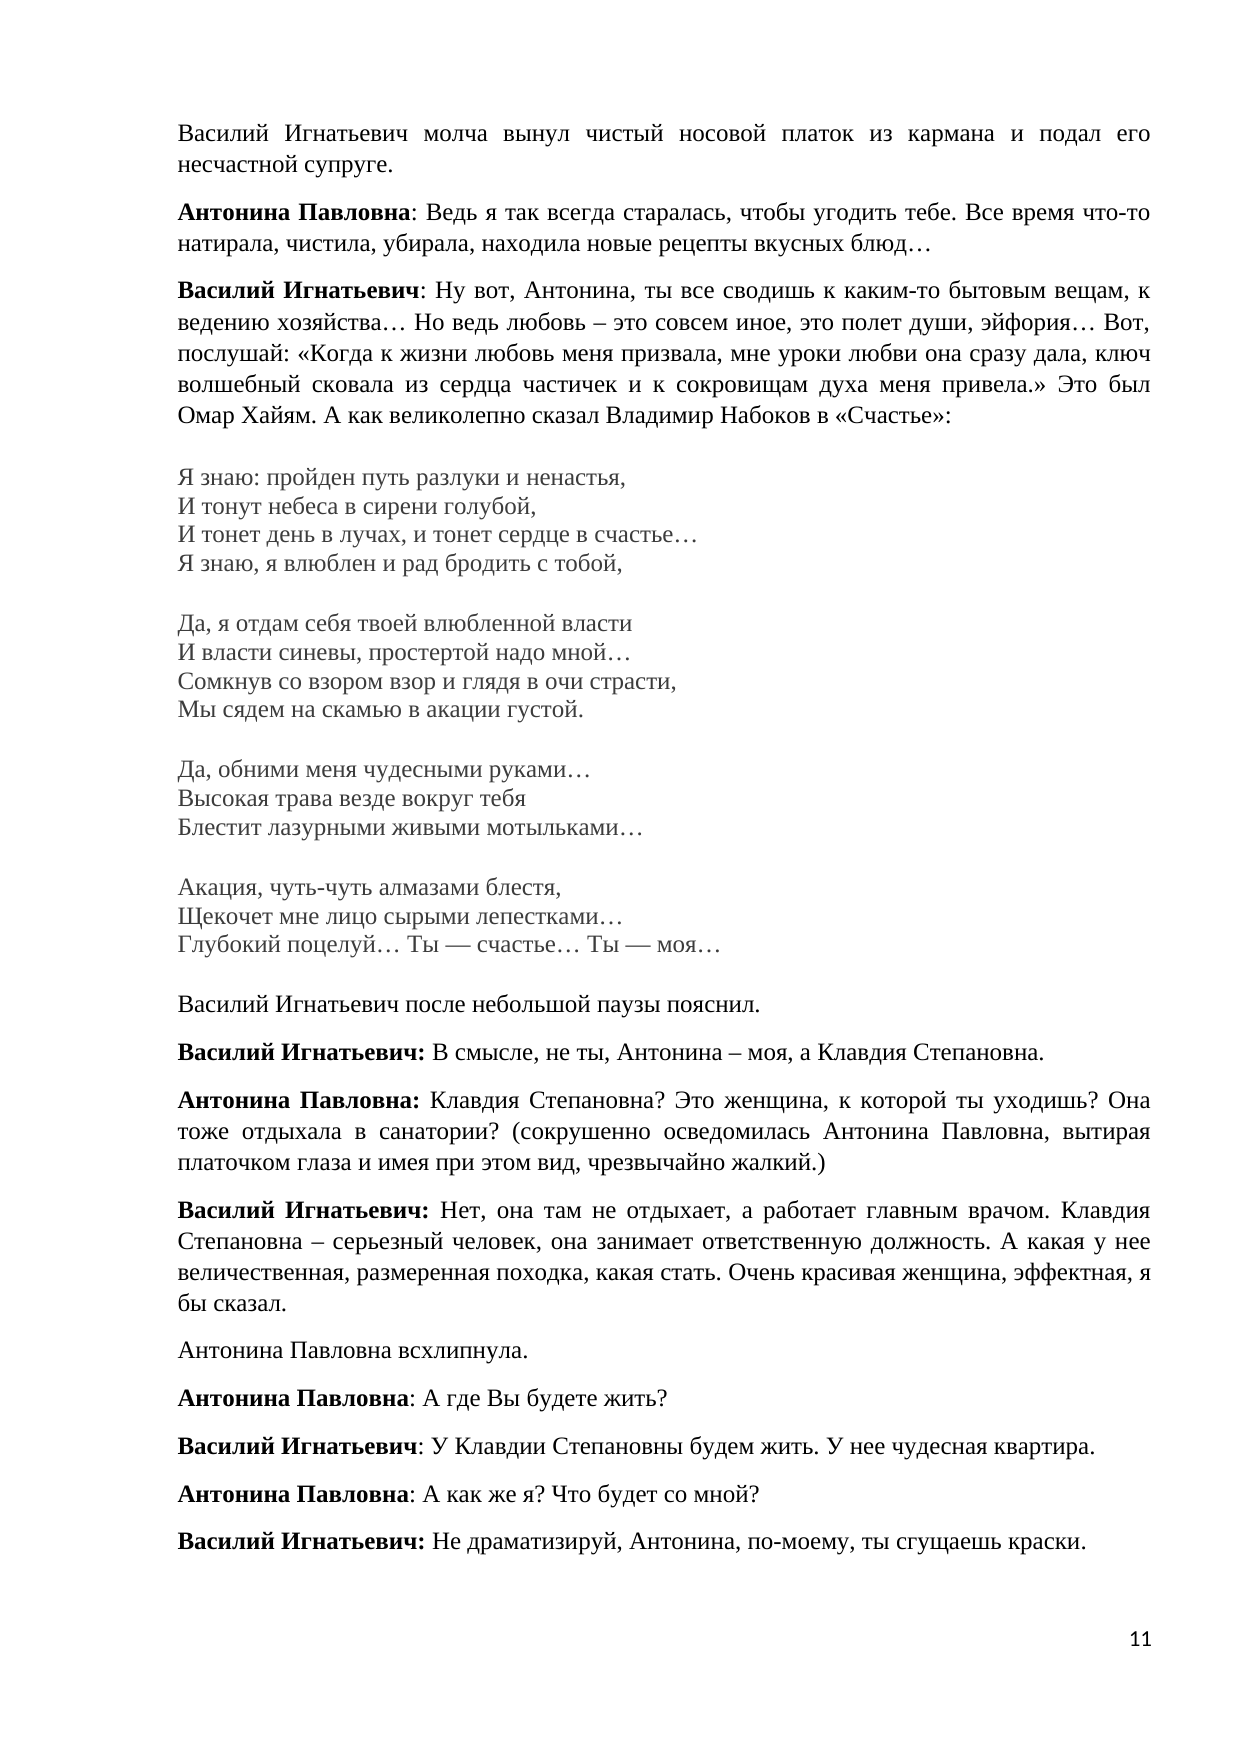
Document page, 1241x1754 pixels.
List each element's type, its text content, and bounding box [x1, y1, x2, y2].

text Антонина Павловна: А где Вы будете жить? [177, 1383, 1152, 1412]
text Василий Игнатьевич: Не драматизируй, Антонина, по-моему, ты сгущаешь краски. [177, 1526, 1152, 1555]
text Антонина Павловна: Ведь я так всегда старалась, чтобы угодить тебе. Все время что-то натирала, чистила, убирала, находила новые рецепты вкусных блюд… [177, 197, 1152, 257]
text Василий Игнатьевич: Нет, она там не отдыхает, а работает главным врачом. Клавдия Степановна – серьезный человек, она занимает ответственную должность. А какая у нее величественная, размеренная походка, какая стать. Очень красивая женщина, эффектная, я бы сказал. [177, 1195, 1152, 1317]
text Василий Игнатьевич: Ну вот, Антонина, ты все сводишь к каким-то бытовым вещам, к ведению хозяйства… Но ведь любовь – это совсем иное, это полет души, эйфория… Вот, послушай: «Когда к жизни любовь меня призвала, мне уроки любви она сразу дала, ключ волшебный сковала из сердца частичек и к сокровищам духа меня привела.» Это был Омар Хайям. А как великолепно сказал Владимир Набоков в «Счастье»: [177, 276, 1152, 428]
text Антонина Павловна: А как же я? Что будет со мной? [177, 1479, 1152, 1507]
text Василий Игнатьевич: У Клавдии Степановны будем жить. У нее чудесная квартира. [177, 1431, 1152, 1460]
text Василий Игнатьевич после небольшой паузы пояснил. [177, 989, 1152, 1018]
text Василий Игнатьевич молча вынул чистый носовой платок из кармана и подал его несчастной супруге. [177, 118, 1152, 178]
text Василий Игнатьевич: В смысле, не ты, Антонина – моя, а Клавдия Степановна. [177, 1037, 1152, 1066]
text Антонина Павловна: Клавдия Степановна? Это женщина, к которой ты уходишь? Она тоже отдыхала в санатории? (сокрушенно осведомилась Антонина Павловна, вытирая платочком глаза и имея при этом вид, чрезвычайно жалкий.) [177, 1085, 1152, 1176]
text Да, я отдам себя твоей влюбленной власти И власти синевы, простертой надо мной… Сомкнув со взором взор и глядя в очи страсти, Мы сядем на скамью в акации густой. [177, 608, 1152, 723]
text Антонина Павловна всхлипнула. [177, 1336, 1152, 1364]
text Акация, чуть-чуть алмазами блестя, Щекочет мне лицо сырыми лепестками… Глубокий поцелуй… Ты — счастье… Ты — моя… [177, 872, 1152, 958]
text Я знаю: пройден путь разлуки и ненастья, И тонут небеса в сирени голубой, И тонет день в лучах, и тонет сердце в счастье… Я знаю, я влюблен и рад бродить с тобой, [177, 462, 1152, 577]
text Да, обними меня чудесными руками… Высокая трава везде вокруг тебя Блестит лазурными живыми мотыльками… [177, 754, 1152, 841]
